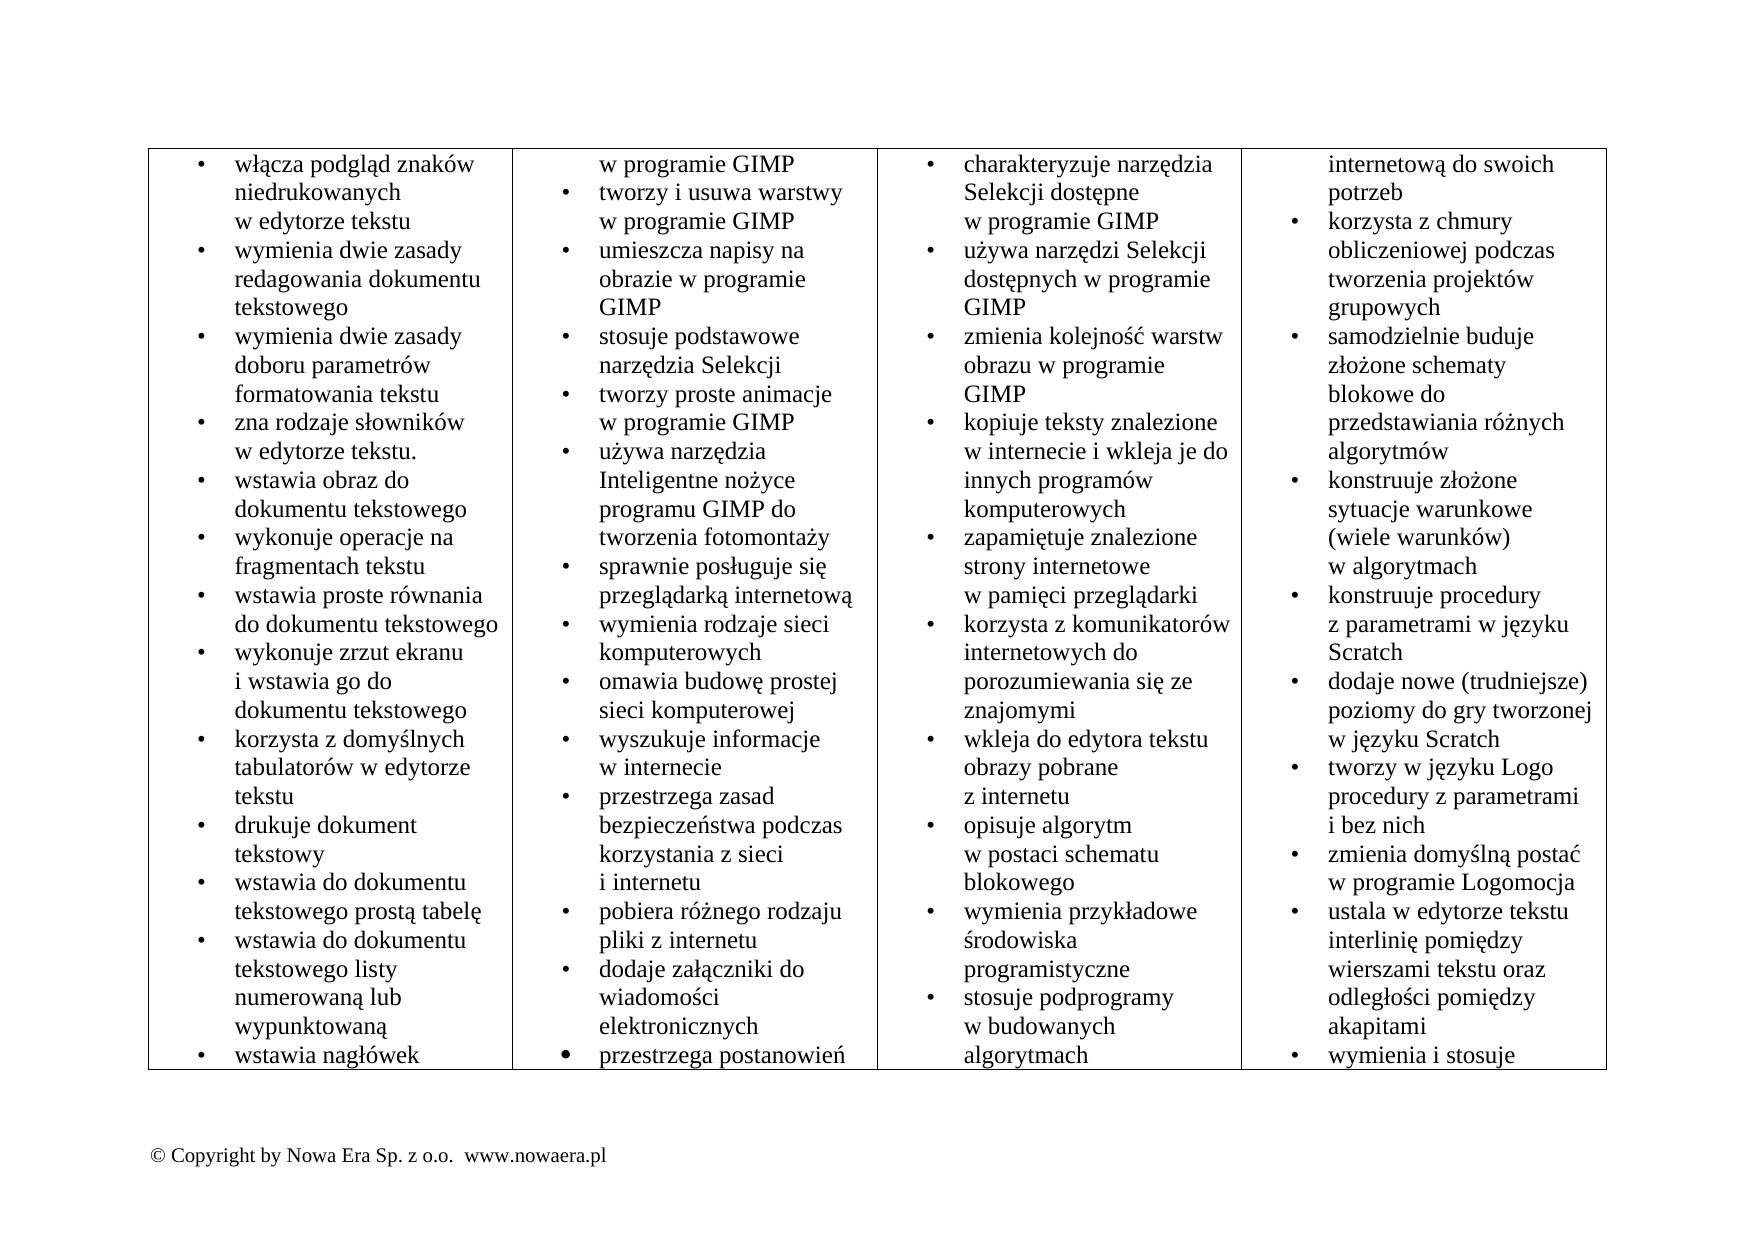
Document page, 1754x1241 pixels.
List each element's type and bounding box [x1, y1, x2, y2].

table_cell [878, 149, 1241, 1069]
table_cell [149, 149, 512, 1069]
table_cell [513, 149, 877, 1069]
table_cell [1242, 149, 1606, 1069]
